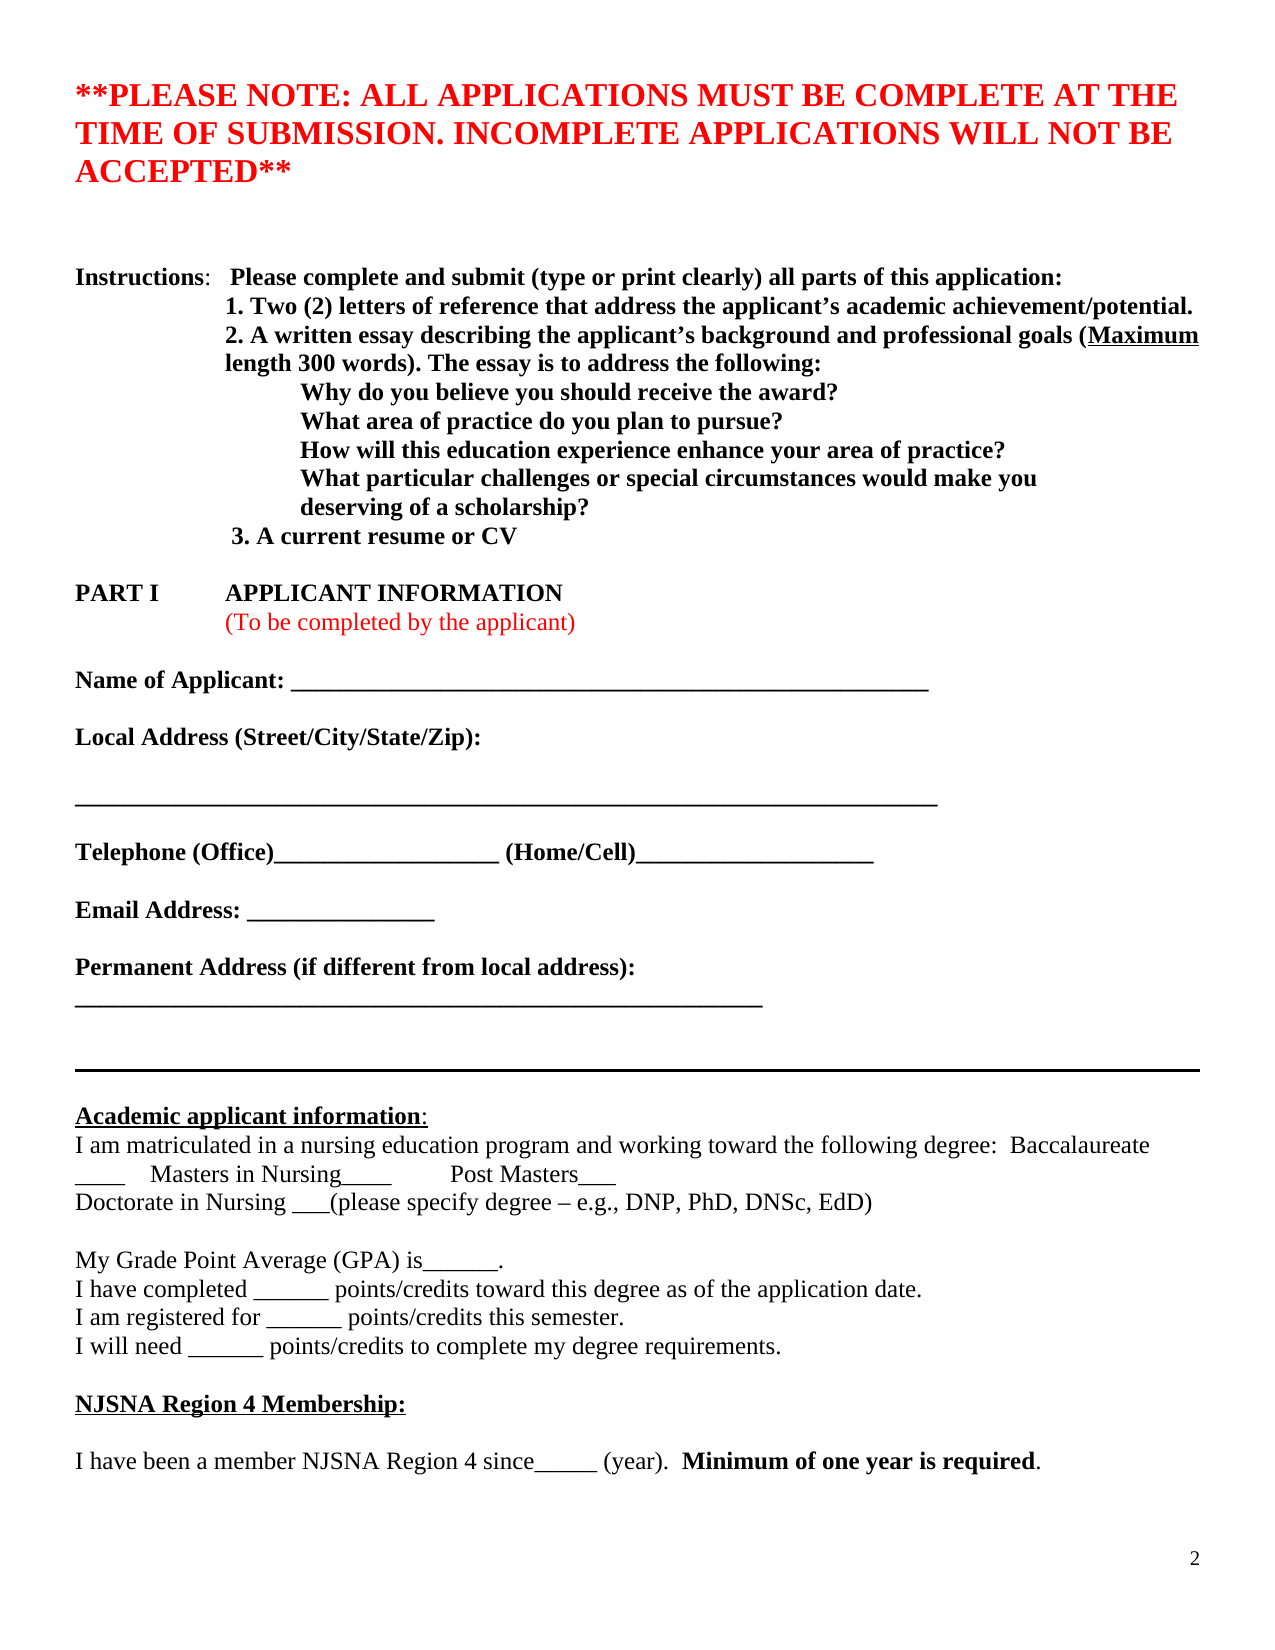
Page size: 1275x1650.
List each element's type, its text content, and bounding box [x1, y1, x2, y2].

text How will this education experience enhance your area of practice? [225, 435, 1200, 463]
text Why do you believe you should receive the award? [225, 377, 1200, 406]
subtitle Email Address: _______________ [75, 895, 1200, 923]
text Academic applicant information: [75, 1101, 1200, 1130]
text 2. A written essay describing the applicant’s background and professional goals (Maximum length 300 words). The essay is to address the following: [225, 320, 1200, 377]
text I will need ______ points/credits to complete my degree requirements. [75, 1331, 1200, 1360]
text 1. Two (2) letters of reference that address the applicant’s academic achievement/potential. [225, 291, 1200, 320]
text My Grade Point Average (GPA) is______. [75, 1245, 1200, 1274]
subtitle PART I APPLICANT INFORMATION [75, 578, 1200, 607]
text Instructions: Please complete and submit (type or print clearly) all parts of this application: [75, 262, 1200, 291]
text NJSNA Region 4 Membership: [75, 1389, 1200, 1417]
text I have completed ______ points/credits toward this degree as of the application date. [75, 1274, 1200, 1302]
text **PLEASE NOTE: ALL APPLICATIONS MUST BE COMPLETE AT THE TIME OF SUBMISSION. INCOMPLETE APPLICATIONS WILL NOT BE ACCEPTED** [75, 75, 1200, 190]
subtitle Permanent Address (if different from local address): _______________________________________________________ [75, 952, 1200, 1010]
text I am matriculated in a nursing education program and working toward the following degree: Baccalaureate ____ Masters in Nursing____ Post Masters___ [75, 1130, 1200, 1187]
subtitle (To be completed by the applicant) [75, 607, 1200, 636]
text Local Address (Street/City/State/Zip): [75, 722, 1200, 751]
text What area of practice do you plan to pursue? [225, 406, 1200, 435]
text I am registered for ______ points/credits this semester. [75, 1302, 1200, 1331]
text What particular challenges or special circumstances would make you [225, 463, 1200, 492]
text deserving of a scholarship? [150, 492, 1200, 521]
text Name of Applicant: ___________________________________________________ [75, 665, 1200, 693]
subtitle _____________________________________________________________________ [75, 780, 1200, 808]
text I have been a member NJSNA Region 4 since_____ (year). Minimum of one year is required. [75, 1446, 1200, 1475]
text 3. A current resume or CV [150, 521, 1200, 550]
text Doctorate in Nursing ___(please specify degree – e.g., DNP, PhD, DNSc, EdD) [75, 1187, 1200, 1216]
subtitle Telephone (Office)__________________ (Home/Cell)___________________ [75, 837, 1200, 866]
